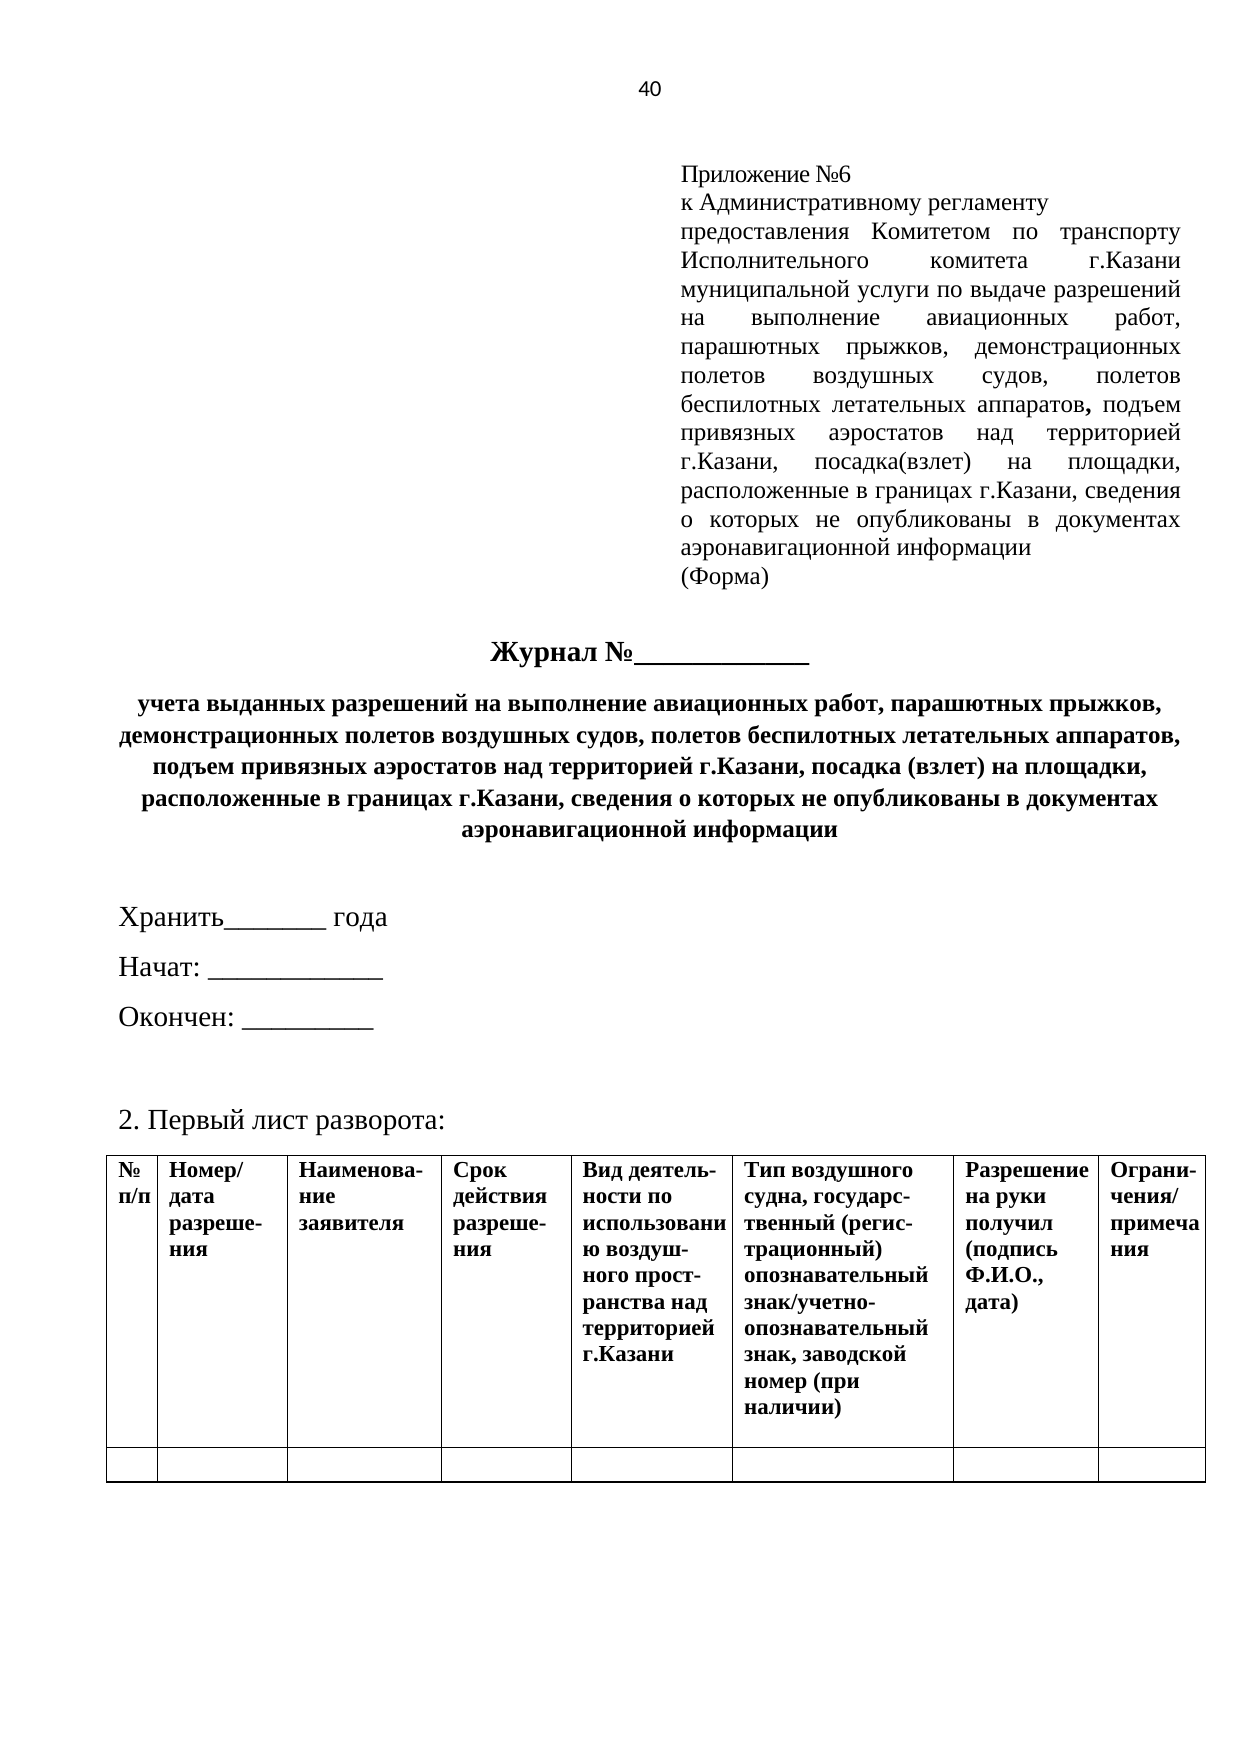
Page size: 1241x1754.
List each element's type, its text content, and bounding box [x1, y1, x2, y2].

text Окончен: _________ [118, 999, 1181, 1033]
table_cell [288, 1448, 441, 1481]
table_cell [1099, 1448, 1205, 1481]
text Хранить_______ года [118, 899, 1181, 932]
text к Административному регламенту [681, 187, 1181, 216]
table_header Тип воздушного судна, государс-твенный (регис-трационный) опознавательный знак/учетно-опознавательный знак, заводской номер (при наличии) [733, 1156, 953, 1447]
table_header № п/п [107, 1156, 157, 1447]
table_header Номер/ дата разреше-ния [158, 1156, 287, 1447]
table_cell [442, 1448, 571, 1481]
text (Форма) [681, 561, 1181, 590]
table_cell [107, 1448, 157, 1481]
text предоставления Комитетом по транспорту Исполнительного комитета г.Казани муниципальной услуги по выдаче разрешений на выполнение авиационных работ, парашютных прыжков, демонстрационных полетов воздушных судов, полетов беспилотных летательных аппаратов, подъем привязных аэростатов над территорией г.Казани, посадка(взлет) на площадки, расположенные в границах г.Казани, сведения о которых не опубликованы в документах аэронавигационной информации [680, 216, 1181, 561]
table_header Вид деятель-ности по использованию воздуш-ного прост-ранства над территорией г.Казани [572, 1156, 732, 1447]
table_cell [733, 1448, 953, 1481]
text аэронавигационной информации [118, 814, 1181, 843]
table_cell [572, 1448, 732, 1481]
table_cell [954, 1448, 1098, 1481]
text Приложение №6 [681, 159, 1181, 187]
table_header Наименова-ние заявителя [288, 1156, 441, 1447]
table_header Ограни-чения/ примечания [1099, 1156, 1205, 1447]
table_header Срок действия разреше-ния [442, 1156, 571, 1447]
text Начат: ____________ [118, 949, 1181, 982]
table_header Разрешение на руки получил (подпись Ф.И.О., дата) [954, 1156, 1098, 1447]
text 2. Первый лист разворота: [118, 1102, 1181, 1136]
text Журнал №____________ [118, 634, 1181, 668]
table_cell [158, 1448, 287, 1481]
text учета выданных разрешений на выполнение авиационных работ, парашютных прыжков, демонстрационных полетов воздушных судов, полетов беспилотных летательных аппаратов, подъем привязных аэростатов над территорией г.Казани, посадка (взлет) на площадки, расположенные в границах г.Казани, сведения о которых не опубликованы в документах [118, 688, 1181, 812]
